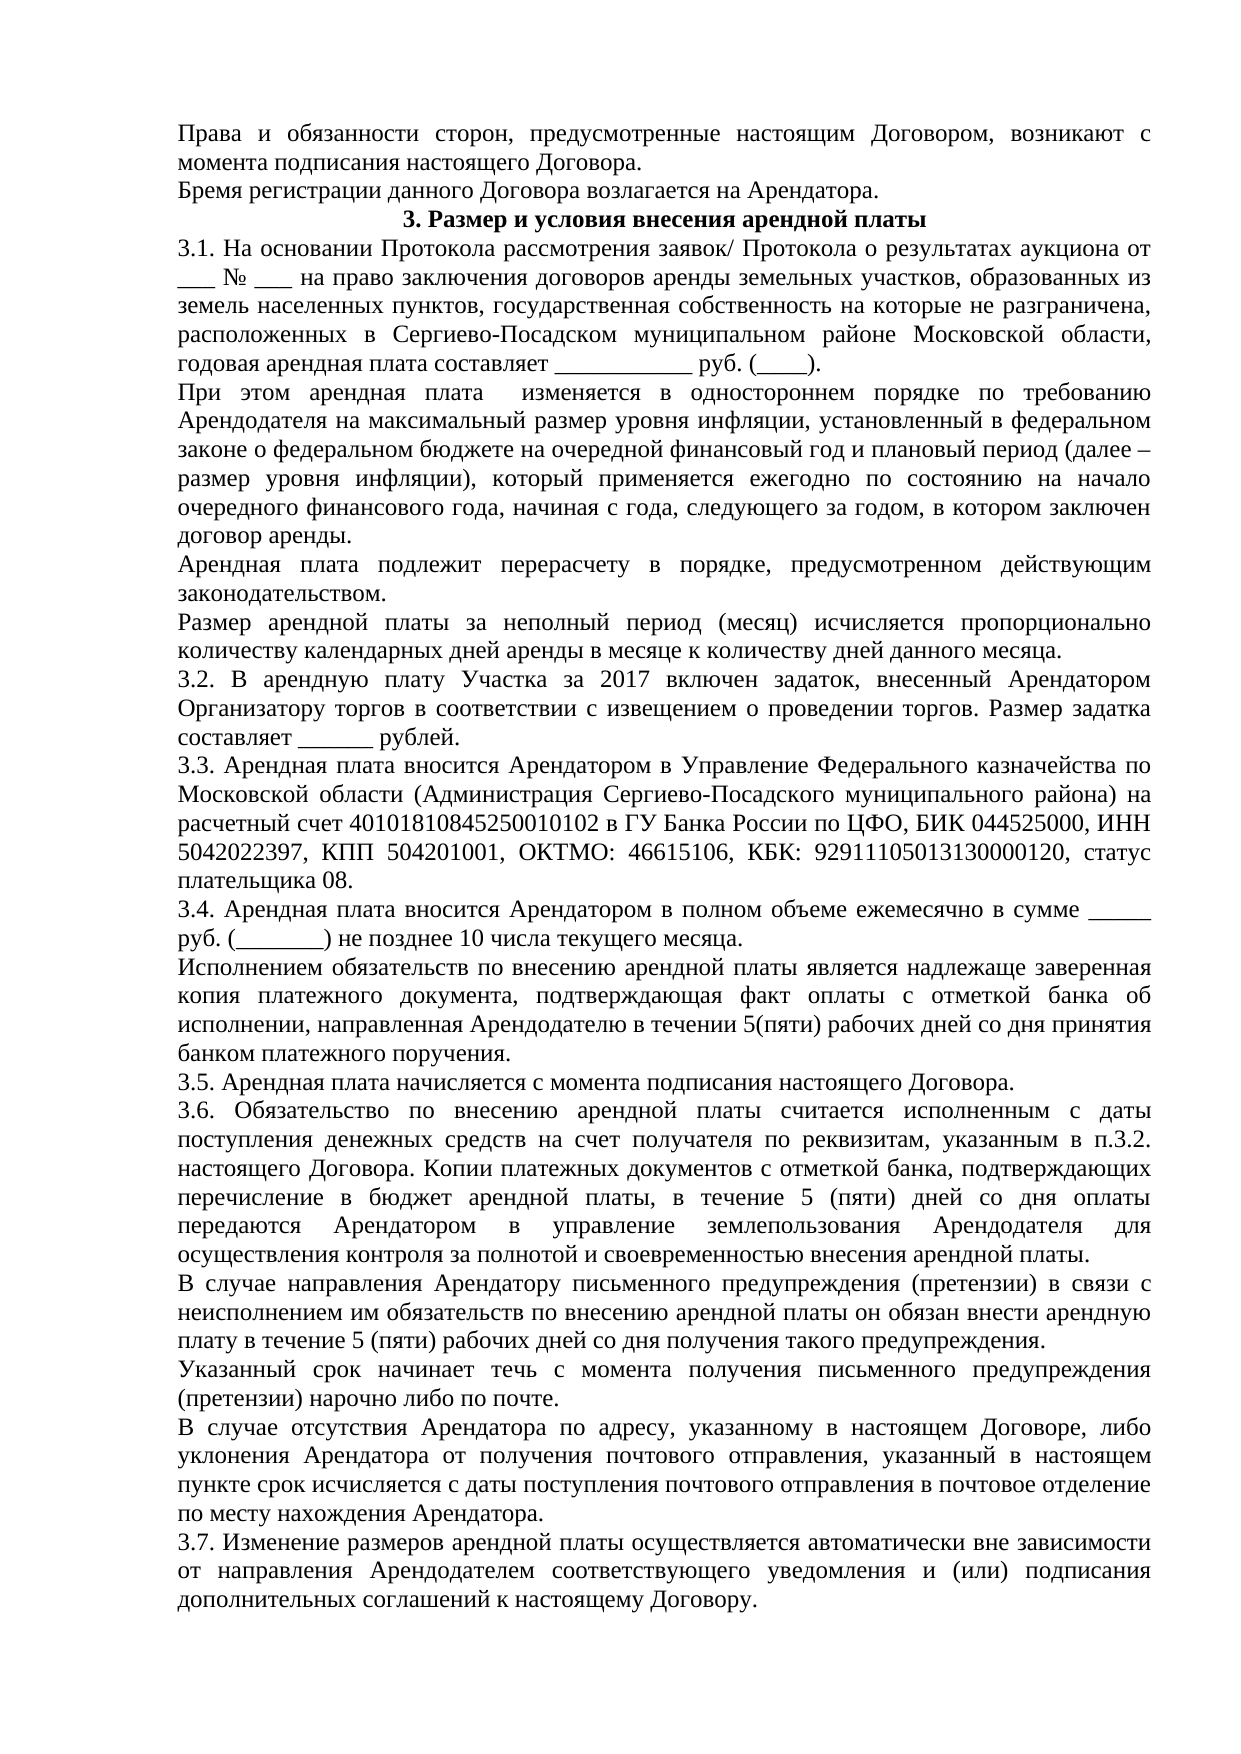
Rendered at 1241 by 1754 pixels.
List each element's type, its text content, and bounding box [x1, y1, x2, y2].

text 3.5. Арендная плата начисляется с момента подписания настоящего Договора. [177, 1067, 1152, 1096]
text 3.2. В арендную плату Участка за 2017 включен задаток, внесенный Арендатором Организатору торгов в соответствии с извещением о проведении торгов. Размер задатка составляет ______ рублей. [177, 664, 1152, 751]
text 3.6. Обязательство по внесению арендной платы считается исполненным с даты поступления денежных средств на счет получателя по реквизитам, указанным в п.3.2. настоящего Договора. Копии платежных документов с отметкой банка, подтверждающих перечисление в бюджет арендной платы, в течение 5 (пяти) дней со дня оплаты передаются Арендатором в управление землепользования Арендодателя для осуществления контроля за полнотой и своевременностью внесения арендной платы. [177, 1096, 1152, 1268]
text Исполнением обязательств по внесению арендной платы является надлежаще заверенная копия платежного документа, подтверждающая факт оплаты с отметкой банка об исполнении, направленная Арендодателю в течении 5(пяти) рабочих дней со дня принятия банком платежного поручения. [177, 952, 1152, 1067]
text 3.4. Арендная плата вносится Арендатором в полном объеме ежемесячно в сумме _____ руб. (_______) не позднее 10 числа текущего месяца. [177, 894, 1152, 952]
text В случае направления Арендатору письменного предупреждения (претензии) в связи с неисполнением им обязательств по внесению арендной платы он обязан внести арендную плату в течение 5 (пяти) рабочих дней со дня получения такого предупреждения. [177, 1268, 1152, 1354]
text 3.1. На основании Протокола рассмотрения заявок/ Протокола о результатах аукциона от ___ № ___ на право заключения договоров аренды земельных участков, образованных из земель населенных пунктов, государственная собственность на которые не разграничена, расположенных в Сергиево-Посадском муниципальном районе Московской области, годовая арендная плата составляет ___________ руб. (____). [177, 233, 1152, 377]
text При этом арендная плата изменяется в одностороннем порядке по требованию Арендодателя на максимальный размер уровня инфляции, установленный в федеральном законе о федеральном бюджете на очередной финансовый год и плановый период (далее – размер уровня инфляции), который применяется ежегодно по состоянию на начало очередного финансового года, начиная с года, следующего за годом, в котором заключен договор аренды. [177, 377, 1152, 549]
text Размер арендной платы за неполный период (месяц) исчисляется пропорционально количеству календарных дней аренды в месяце к количеству дней данного месяца. [177, 607, 1152, 664]
text 3. Размер и условия внесения арендной платы [177, 204, 1152, 233]
text Бремя регистрации данного Договора возлагается на Арендатора. [177, 176, 1152, 204]
text 3.3. Арендная плата вносится Арендатором в Управление Федерального казначейства по Московской области (Администрация Сергиево-Посадского муниципального района) на расчетный счет 40101810845250010102 в ГУ Банка России по ЦФО, БИК 044525000, ИНН 5042022397, КПП 504201001, ОКТМО: 46615106, КБК: 92911105013130000120, статус плательщика 08. [177, 751, 1152, 894]
text Арендная плата подлежит перерасчету в порядке, предусмотренном действующим законодательством. [177, 549, 1152, 607]
text Указанный срок начинает течь с момента получения письменного предупреждения (претензии) нарочно либо по почте. [177, 1354, 1152, 1412]
text В случае отсутствия Арендатора по адресу, указанному в настоящем Договоре, либо уклонения Арендатора от получения почтового отправления, указанный в настоящем пункте срок исчисляется с даты поступления почтового отправления в почтовое отделение по месту нахождения Арендатора. [177, 1412, 1152, 1527]
text Права и обязанности сторон, предусмотренные настоящим Договором, возникают с момента подписания настоящего Договора. [177, 118, 1152, 176]
text 3.7. Изменение размеров арендной платы осуществляется автоматически вне зависимости от направления Арендодателем соответствующего уведомления и (или) подписания дополнительных соглашений к настоящему Договору. [177, 1527, 1152, 1613]
